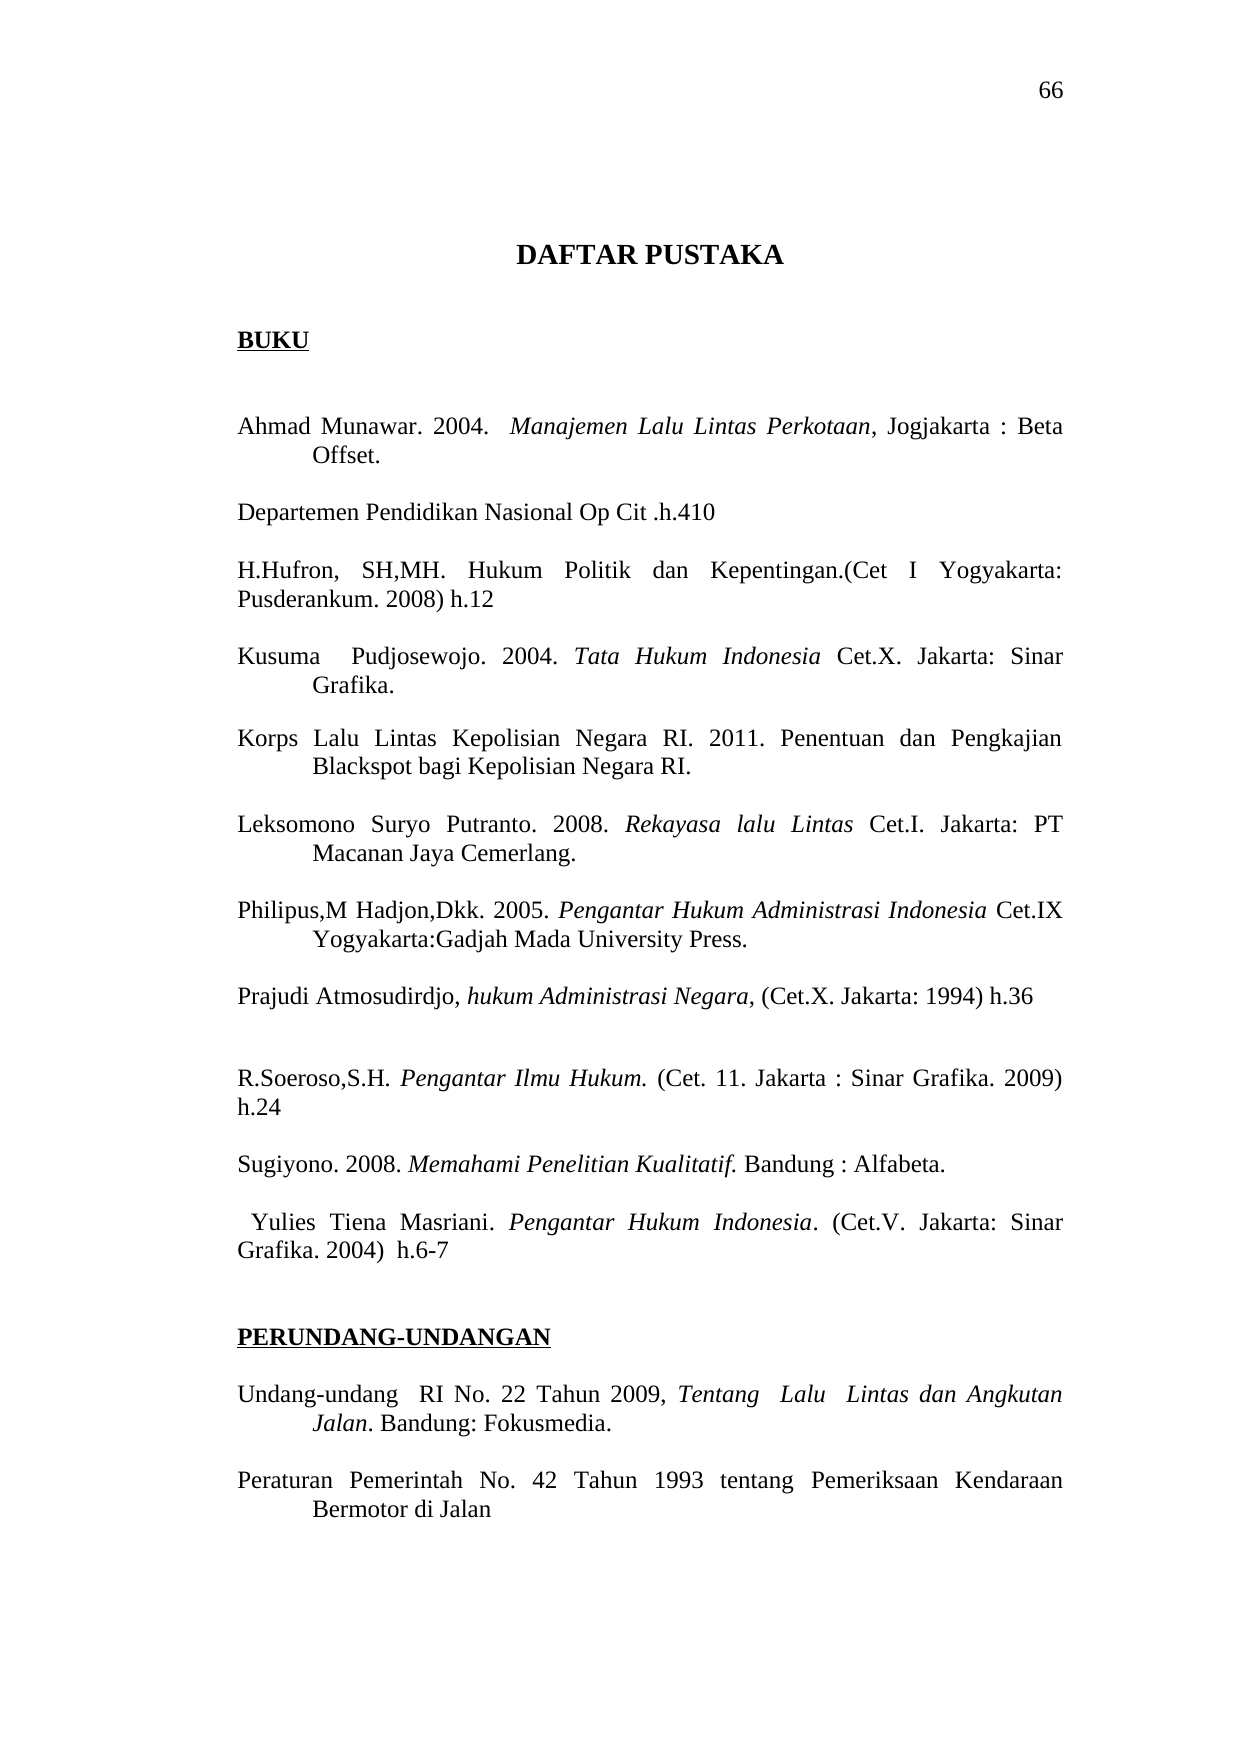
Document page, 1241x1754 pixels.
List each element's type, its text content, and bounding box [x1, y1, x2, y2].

text H.Hufron, SH,MH. Hukum Politik dan Kepentingan.(Cet I Yogyakarta: Pusderankum. 2008) h.12 [237, 555, 1063, 612]
text R.Soeroso,S.H. Pengantar Ilmu Hukum. (Cet. 11. Jakarta : Sinar Grafika. 2009) h.24 [237, 1063, 1063, 1121]
text Ahmad Munawar. 2004. Manajemen Lalu Lintas Perkotaan, Jogjakarta : Beta Offset. [237, 411, 1063, 469]
text BUKU [237, 325, 1063, 354]
text Kusuma Pudjosewojo. 2004. Tata Hukum Indonesia Cet.X. Jakarta: Sinar Grafika. [237, 641, 1063, 699]
text Korps Lalu Lintas Kepolisian Negara RI. 2011. Penentuan dan Pengkajian Blackspot bagi Kepolisian Negara RI. [237, 723, 1063, 780]
text Peraturan Pemerintah No. 42 Tahun 1993 tentang Pemeriksaan Kendaraan Bermotor di Jalan [237, 1466, 1063, 1523]
text Philipus,M Hadjon,Dkk. 2005. Pengantar Hukum Administrasi Indonesia Cet.IX Yogyakarta:Gadjah Mada University Press. [237, 895, 1063, 953]
text Departemen Pendidikan Nasional Op Cit .h.410 [237, 497, 1063, 526]
text PERUNDANG-UNDANGAN [237, 1322, 1063, 1351]
text Sugiyono. 2008. Memahami Penelitian Kualitatif. Bandung : Alfabeta. [237, 1149, 1063, 1178]
text Leksomono Suryo Putranto. 2008. Rekayasa lalu Lintas Cet.I. Jakarta: PT Macanan Jaya Cemerlang. [237, 809, 1063, 866]
text Yulies Tiena Masriani. Pengantar Hukum Indonesia. (Cet.V. Jakarta: Sinar Grafika. 2004) h.6-7 [237, 1207, 1063, 1264]
text Prajudi Atmosudirdjo, hukum Administrasi Negara, (Cet.X. Jakarta: 1994) h.36 [237, 981, 1063, 1010]
text Undang-undang RI No. 22 Tahun 2009, Tentang Lalu Lintas dan Angkutan Jalan. Bandung: Fokusmedia. [237, 1379, 1063, 1437]
list DAFTAR PUSTAKA [237, 237, 1063, 271]
